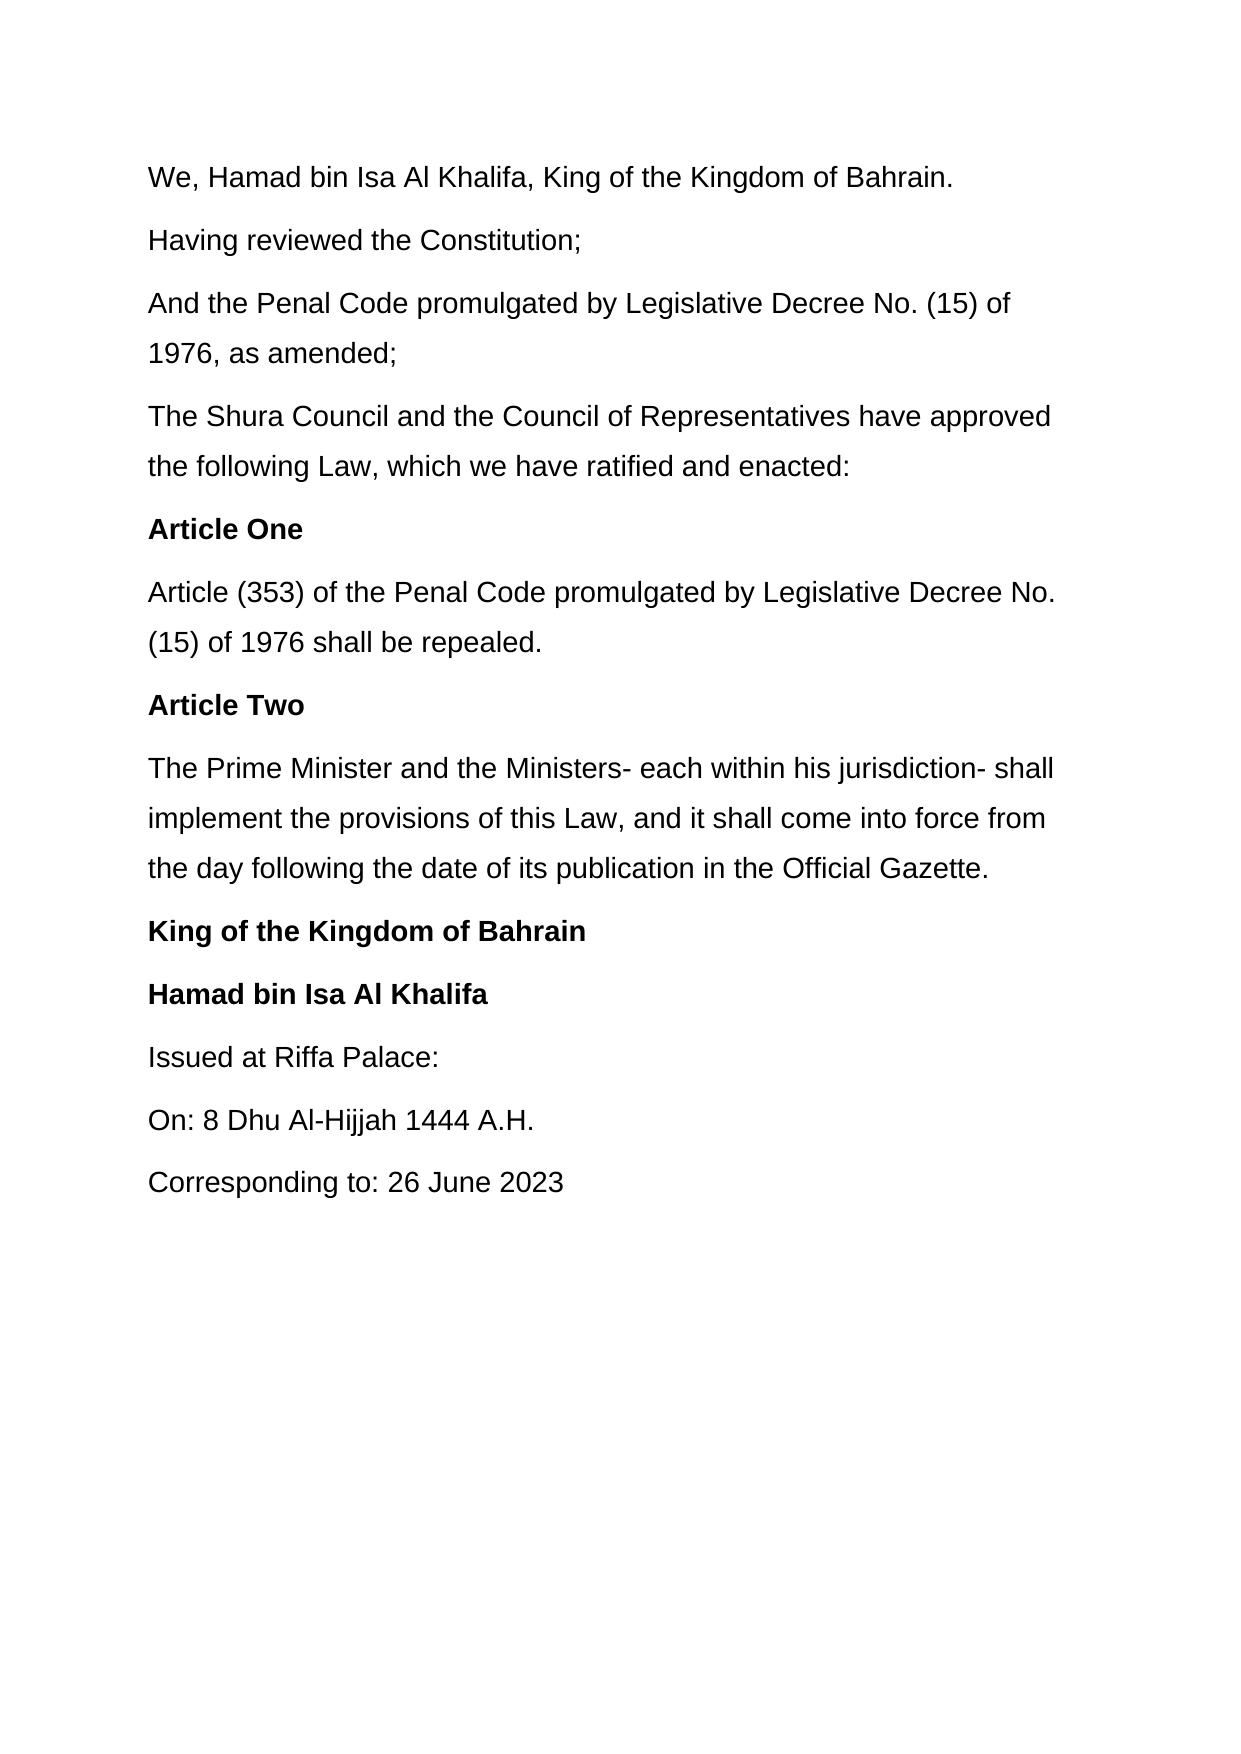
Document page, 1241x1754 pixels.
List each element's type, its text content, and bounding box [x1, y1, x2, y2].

text Issued at Riffa Palace: [148, 1040, 1093, 1073]
text The Prime Minister and the Ministers- each within his jurisdiction- shall implement the provisions of this Law, and it shall come into force from the day following the date of its publication in the Official Gazette. [148, 751, 1093, 885]
text On: 8 Dhu Al-Hijjah 1444 A.H. [148, 1103, 1093, 1136]
text Article One [148, 512, 1093, 546]
text Hamad bin Isa Al Khalifa [148, 977, 1093, 1011]
text And the Penal Code promulgated by Legislative Decree No. (15) of 1976, as amended; [148, 286, 1093, 369]
text Article Two [148, 688, 1093, 721]
text Having reviewed the Constitution; [148, 223, 1093, 256]
text We, Hamad bin Isa Al Khalifa, King of the Kingdom of Bahrain. [148, 160, 1093, 194]
text The Shura Council and the Council of Representatives have approved the following Law, which we have ratified and enacted: [148, 399, 1093, 483]
text Article (353) of the Penal Code promulgated by Legislative Decree No. (15) of 1976 shall be repealed. [148, 575, 1093, 659]
text King of the Kingdom of Bahrain [148, 914, 1093, 948]
text Corresponding to: 26 June 2023 [148, 1165, 1093, 1199]
